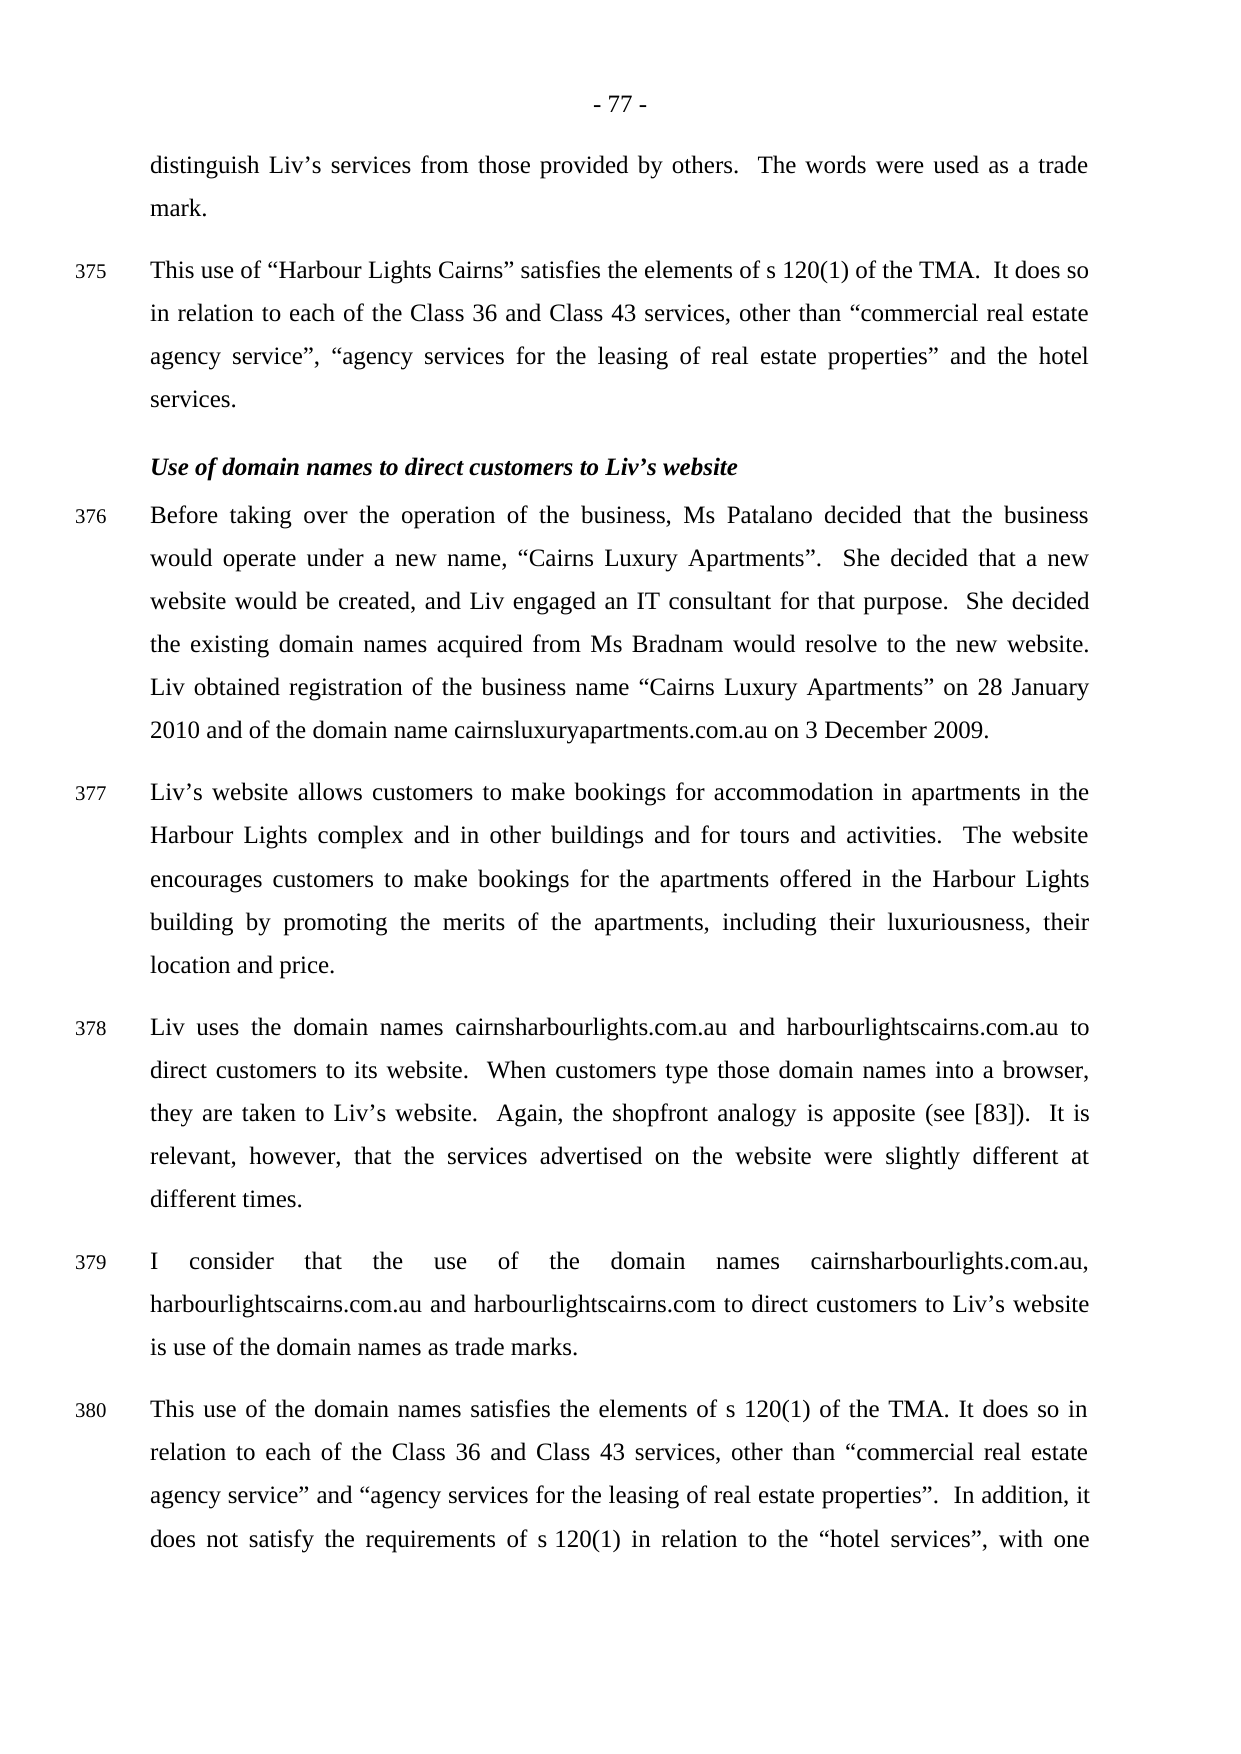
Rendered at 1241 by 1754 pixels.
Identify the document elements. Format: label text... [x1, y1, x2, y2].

text Before taking over the operation of the business, Ms Patalano decided that the business would operate under a new name, “Cairns Luxury Apartments”. She decided that a new website would be created, and Liv engaged an IT consultant for that purpose. She decided the existing domain names acquired from Ms Bradnam would resolve to the new website. Liv obtained registration of the business name “Cairns Luxury Apartments” on 28 January 2010 and of the domain name cairnsluxuryapartments.com.au on 3 December 2009. [75, 500, 1090, 744]
text Liv’s website allows customers to make bookings for accommodation in apartments in the Harbour Lights complex and in other buildings and for tours and activities. The website encourages customers to make bookings for the apartments offered in the Harbour Lights building by promoting the merits of the apartments, including their luxuriousness, their location and price. [75, 777, 1090, 979]
text This use of “Harbour Lights Cairns” satisfies the elements of s 120(1) of the TMA. It does so in relation to each of the Class 36 and Class 43 services, other than “commercial real estate agency service”, “agency services for the leasing of real estate properties” and the hotel services. [75, 255, 1090, 413]
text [75, 150, 1090, 222]
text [75, 1394, 1090, 1552]
text I consider that the use of the domain names cairnsharbourlights.com.au, harbourlightscairns.com.au and harbourlightscairns.com to direct customers to Liv’s website is use of the domain names as trade marks. [75, 1246, 1090, 1361]
text Liv uses the domain names cairnsharbourlights.com.au and harbourlightscairns.com.au to direct customers to its website. When customers type those domain names into a browser, they are taken to Liv’s website. Again, the shopfront analogy is apposite (see [83]). It is relevant, however, that the services advertised on the website were slightly different at different times. [75, 1012, 1090, 1213]
subtitle Use of domain names to direct customers to Liv’s website [150, 452, 1090, 481]
